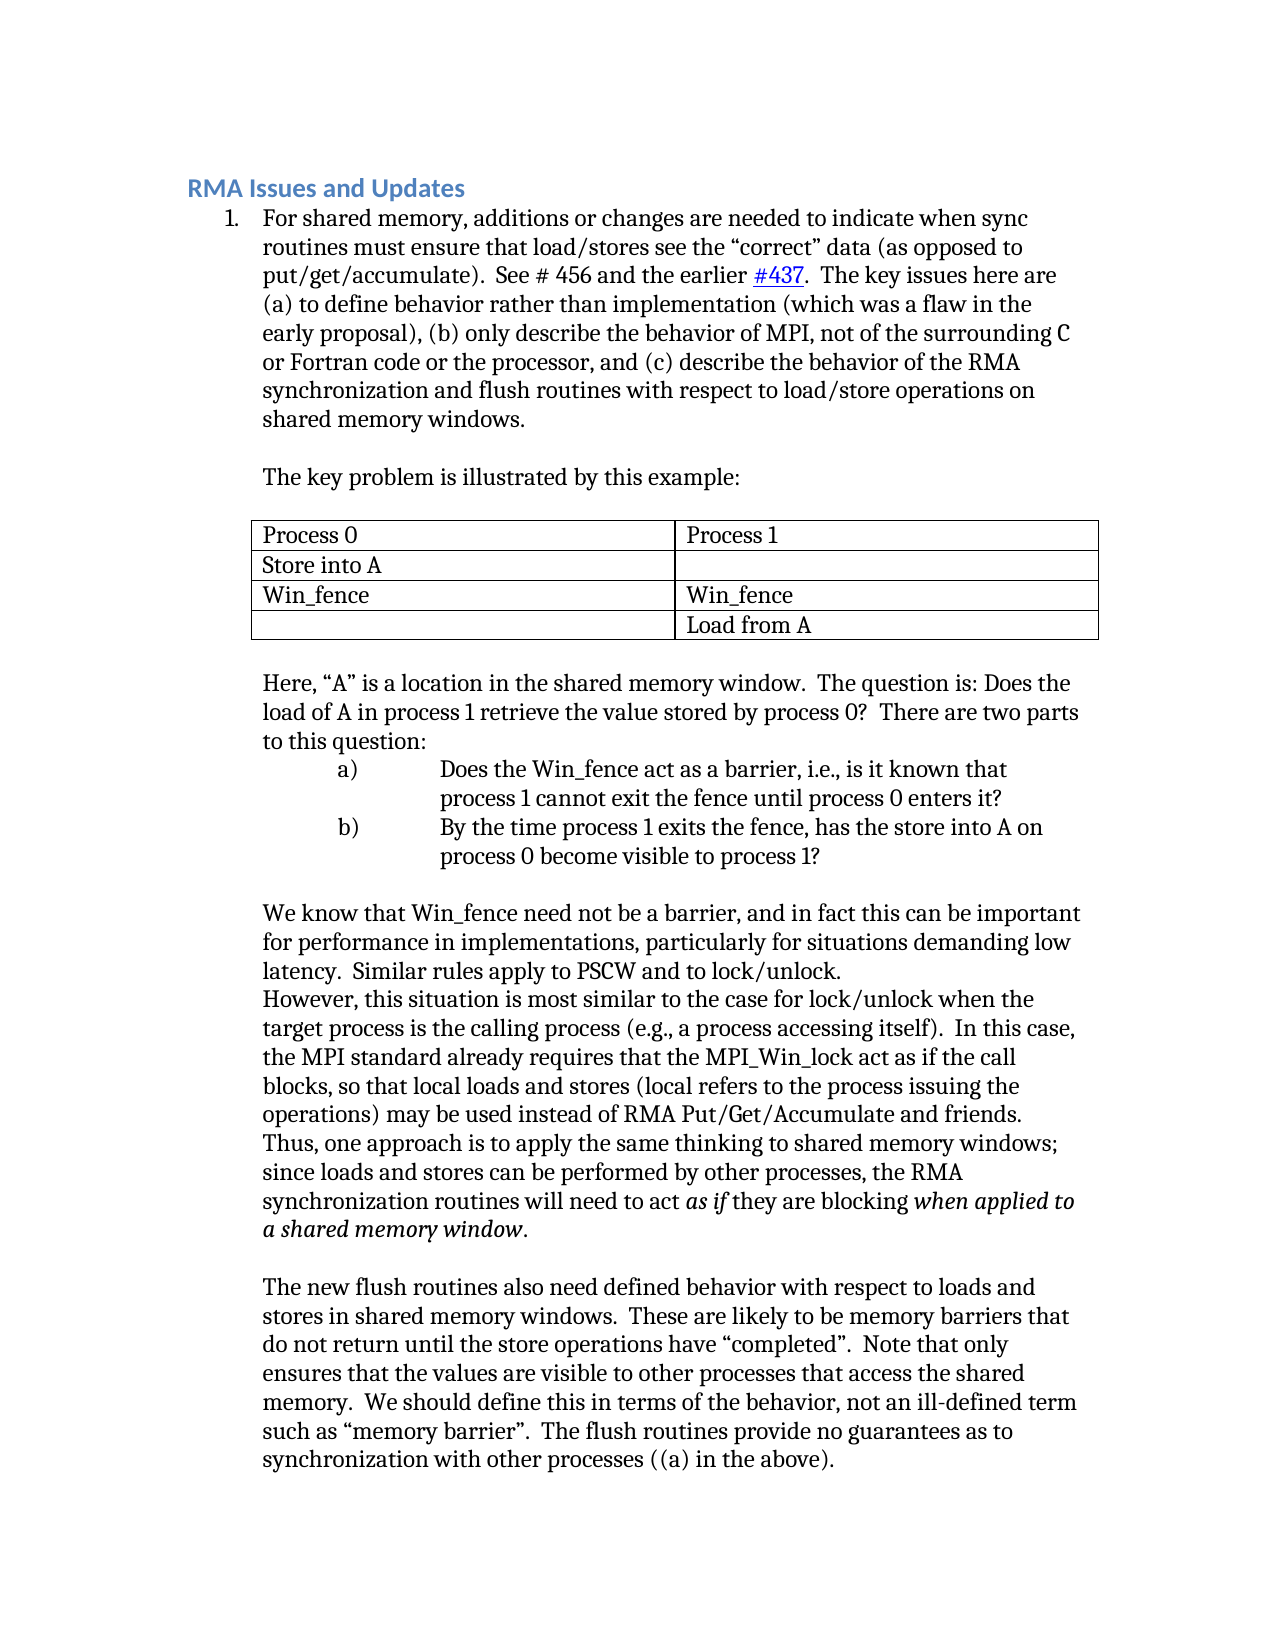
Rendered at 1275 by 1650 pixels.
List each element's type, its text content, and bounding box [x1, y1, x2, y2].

list Here, “A” is a location in the shared memory window. The question is: Does the load of A in process 1 retrieve the value stored by process 0? There are two parts to this question: [262, 640, 1087, 755]
table_cell Win_fence [252, 581, 674, 609]
table_header Process 1 [676, 521, 1098, 550]
table_cell Win_fence [676, 581, 1098, 609]
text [262, 899, 1087, 1474]
table_cell Load from A [676, 611, 1098, 639]
list For shared memory, additions or changes are needed to indicate when sync routines must ensure that load/stores see the “correct” data (as opposed to put/get/accumulate). See # 456 and the earlier #437. The key issues here are (a) to define behavior rather than implementation (which was a flaw in the early proposal), (b) only describe the behavior of MPI, not of the surrounding C or Fortran code or the processor, and (c) describe the behavior of the RMA synchronization and flush routines with respect to load/store operations on shared memory windows. The key problem is illustrated by this example: [225, 204, 1087, 520]
subtitle RMA Issues and Updates [187, 171, 1087, 204]
table_header Process 0 [252, 521, 674, 550]
list By the time process 1 exits the fence, has the store into A on process 0 become visible to process 1? [337, 813, 1087, 899]
table_cell Store into A [252, 551, 674, 580]
list Does the Win_fence act as a barrier, i.e., is it known that process 1 cannot exit the fence until process 0 enters it? [337, 755, 1087, 813]
table_cell [252, 611, 674, 639]
table_cell [676, 551, 1098, 580]
